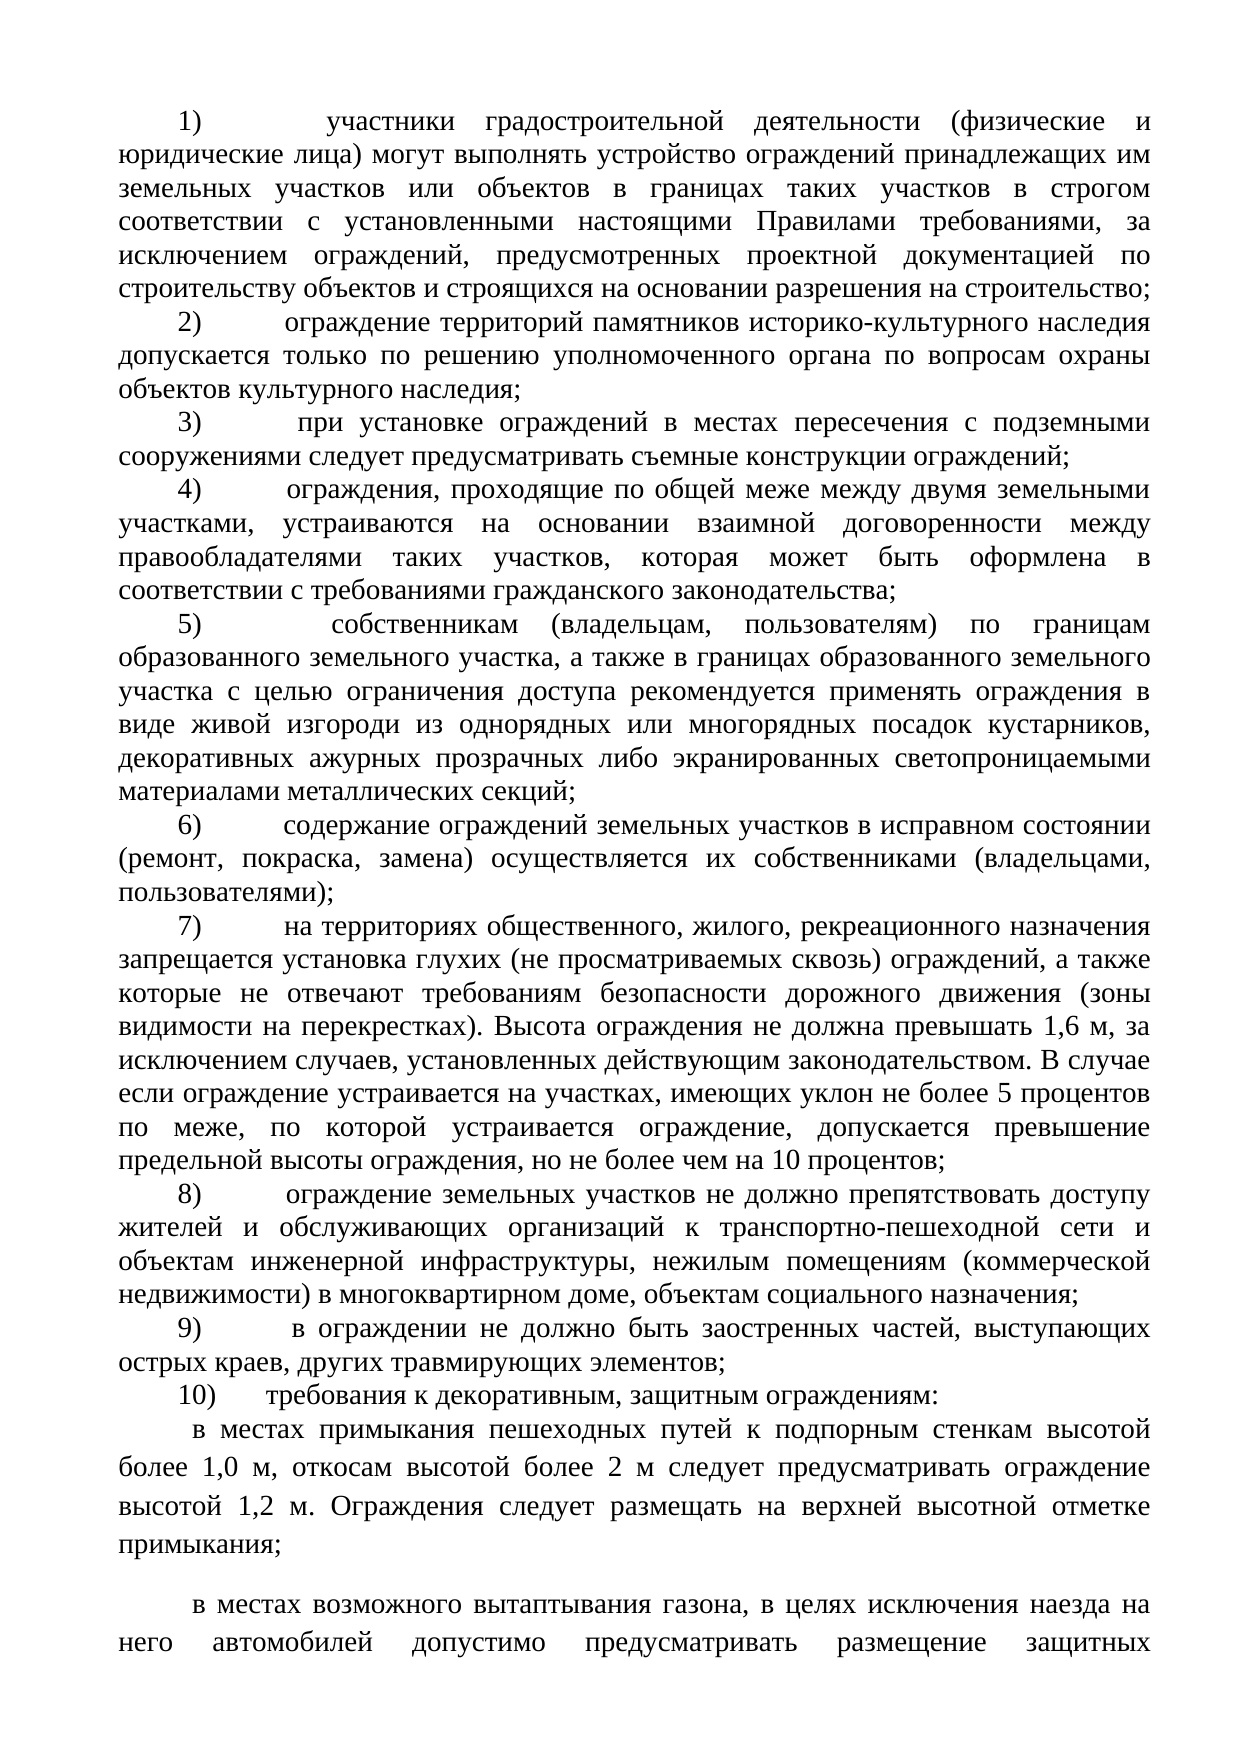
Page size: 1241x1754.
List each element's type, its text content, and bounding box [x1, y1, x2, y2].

list требования к декоративным, защитным ограждениям: [118, 1377, 1152, 1411]
list в ограждении не должно быть заостренных частей, выступающих острых краев, других травмирующих элементов; [118, 1310, 1152, 1377]
list собственникам (владельцам, пользователям) по границам образованного земельного участка, а также в границах образованного земельного участка с целью ограничения доступа рекомендуется применять ограждения в виде живой изгороди из однорядных или многорядных посадок кустарников, декоративных ажурных прозрачных либо экранированных светопроницаемыми материалами металлических секций; [118, 606, 1152, 807]
list ограждение земельных участков не должно препятствовать доступу жителей и обслуживающих организаций к транспортно-пешеходной сети и объектам инженерной инфраструктуры, нежилым помещениям (коммерческой недвижимости) в многоквартирном доме, объектам социального назначения; [118, 1176, 1152, 1310]
list в местах примыкания пешеходных путей к подпорным стенкам высотой более 1,0 м, откосам высотой более 2 м следует предусматривать ограждение высотой 1,2 м. Ограждения следует размещать на верхней высотной отметке примыкания; [118, 1411, 1152, 1560]
list ограждение территорий памятников историко-культурного наследия допускается только по решению уполномоченного органа по вопросам охраны объектов культурного наследия; [118, 304, 1152, 404]
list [118, 1586, 1152, 1658]
list ограждения, проходящие по общей меже между двумя земельными участками, устраиваются на основании взаимной договоренности между правообладателями таких участков, которая может быть оформлена в соответствии с требованиями гражданского законодательства; [118, 472, 1152, 606]
list на территориях общественного, жилого, рекреационного назначения запрещается установка глухих (не просматриваемых сквозь) ограждений, а также которые не отвечают требованиям безопасности дорожного движения (зоны видимости на перекрестках). Высота ограждения не должна превышать 1,6 м, за исключением случаев, установленных действующим законодательством. В случае если ограждение устраивается на участках, имеющих уклон не более 5 процентов по меже, по которой устраивается ограждение, допускается превышение предельной высоты ограждения, но не более чем на 10 процентов; [118, 908, 1152, 1176]
list при установке ограждений в местах пересечения с подземными сооружениями следует предусматривать съемные конструкции ограждений; [118, 404, 1152, 472]
list участники градостроительной деятельности (физические и юридические лица) могут выполнять устройство ограждений принадлежащих им земельных участков или объектов в границах таких участков в строгом соответствии с установленными настоящими Правилами требованиями, за исключением ограждений, предусмотренных проектной документацией по строительству объектов и строящихся на основании разрешения на строительство; [118, 103, 1152, 304]
list содержание ограждений земельных участков в исправном состоянии (ремонт, покраска, замена) осуществляется их собственниками (владельцами, пользователями); [118, 807, 1152, 908]
